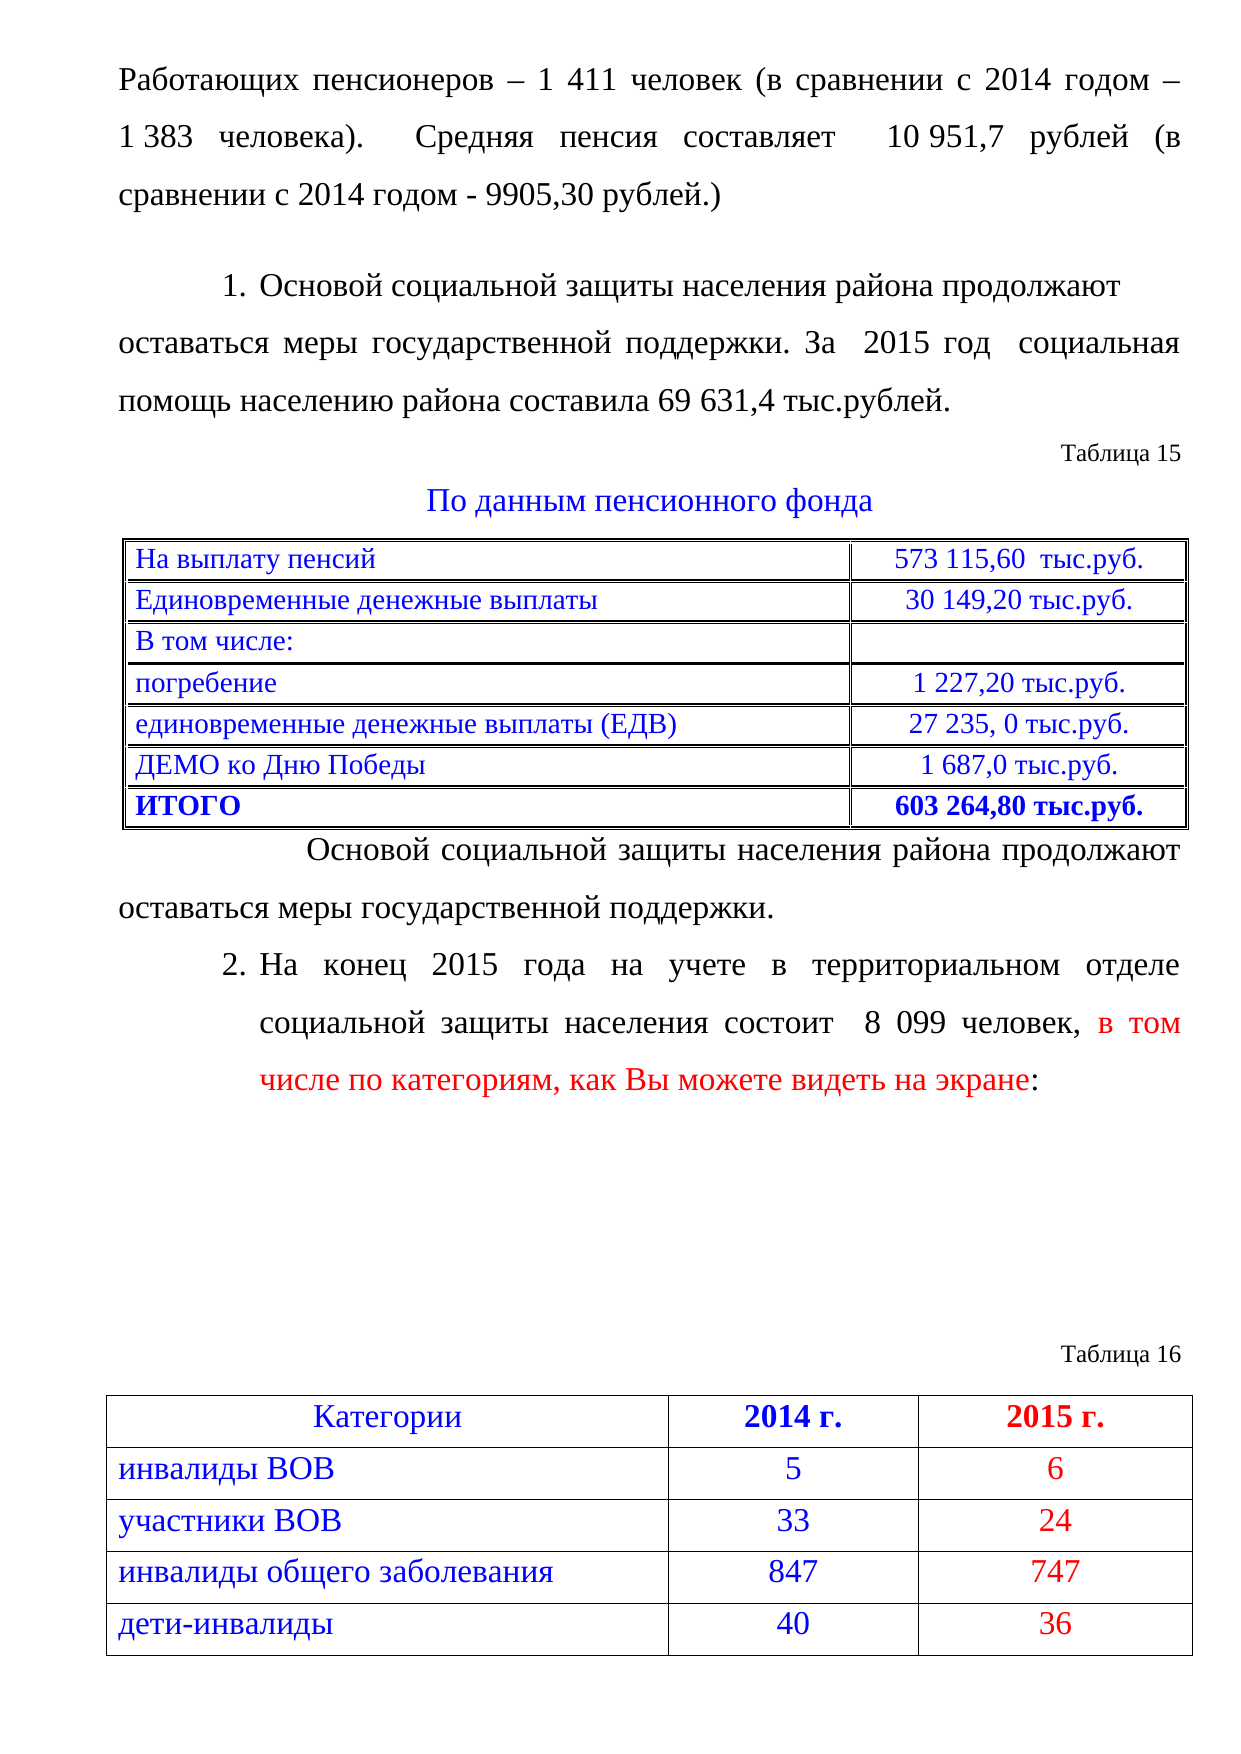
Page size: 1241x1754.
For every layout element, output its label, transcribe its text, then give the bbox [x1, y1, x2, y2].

text Таблица 15 [118, 438, 1181, 466]
table_cell 36 [919, 1604, 1192, 1654]
table_header 573 115,60 тыс.руб. [851, 542, 1185, 579]
table_cell ИТОГО [126, 785, 851, 826]
table_cell Единовременные денежные выплаты [126, 579, 849, 620]
list Основой социальной защиты населения района продолжают [222, 265, 1181, 303]
table_cell 5 [669, 1448, 918, 1499]
list На конец 2015 года на учете в территориальном отделе социальной защиты населения состоит 8 099 человек, в том числе по категориям, как Вы можете видеть на экране: [222, 944, 1181, 1098]
table_cell 33 [669, 1500, 918, 1551]
table_cell 40 [669, 1604, 918, 1654]
table_header 2015 г. [919, 1396, 1192, 1447]
table_cell 1 687,0 тыс.руб. [852, 744, 1186, 785]
table_cell 847 [669, 1552, 918, 1603]
text По данным пенсионного фонда [118, 481, 1181, 519]
table_cell единовременные денежные выплаты (ЕДВ) [126, 703, 849, 744]
table_header На выплату пенсий [126, 542, 851, 579]
table_cell инвалиды ВОВ [107, 1448, 668, 1499]
table_cell 1 227,20 тыс.руб. [852, 662, 1185, 703]
table_cell ДЕМО ко Дню Победы [126, 744, 849, 785]
table_cell погребение [126, 662, 849, 703]
table_header 2014 г. [669, 1396, 918, 1447]
text Основой социальной защиты населения района продолжают оставаться меры государственной поддержки. [118, 829, 1181, 925]
table_cell 24 [919, 1500, 1192, 1551]
table_cell 30 149,20 тыс.руб. [852, 579, 1186, 620]
table_cell [852, 620, 1186, 662]
table_cell 603 264,80 тыс.руб. [851, 785, 1186, 826]
table_cell дети-инвалиды [107, 1604, 668, 1654]
table_cell инвалиды общего заболевания [107, 1552, 668, 1603]
table_cell В том числе: [126, 620, 849, 662]
text оставаться меры государственной поддержки. За 2015 год социальная помощь населению района составила 69 631,4 тыс.рублей. [118, 323, 1181, 418]
table_header Категории [107, 1396, 668, 1447]
table_cell участники ВОВ [107, 1500, 668, 1551]
table_cell 747 [919, 1552, 1192, 1603]
text Работающих пенсионеров – 1 411 человек (в сравнении с 2014 годом – 1 383 человека). Средняя пенсия составляет 10 951,7 рублей (в сравнении с 2014 годом - 9905,30 рублей.) [118, 59, 1181, 212]
table_cell 6 [919, 1448, 1192, 1499]
text Таблица 16 [222, 1339, 1181, 1368]
table_cell 27 235, 0 тыс.руб. [852, 703, 1186, 744]
